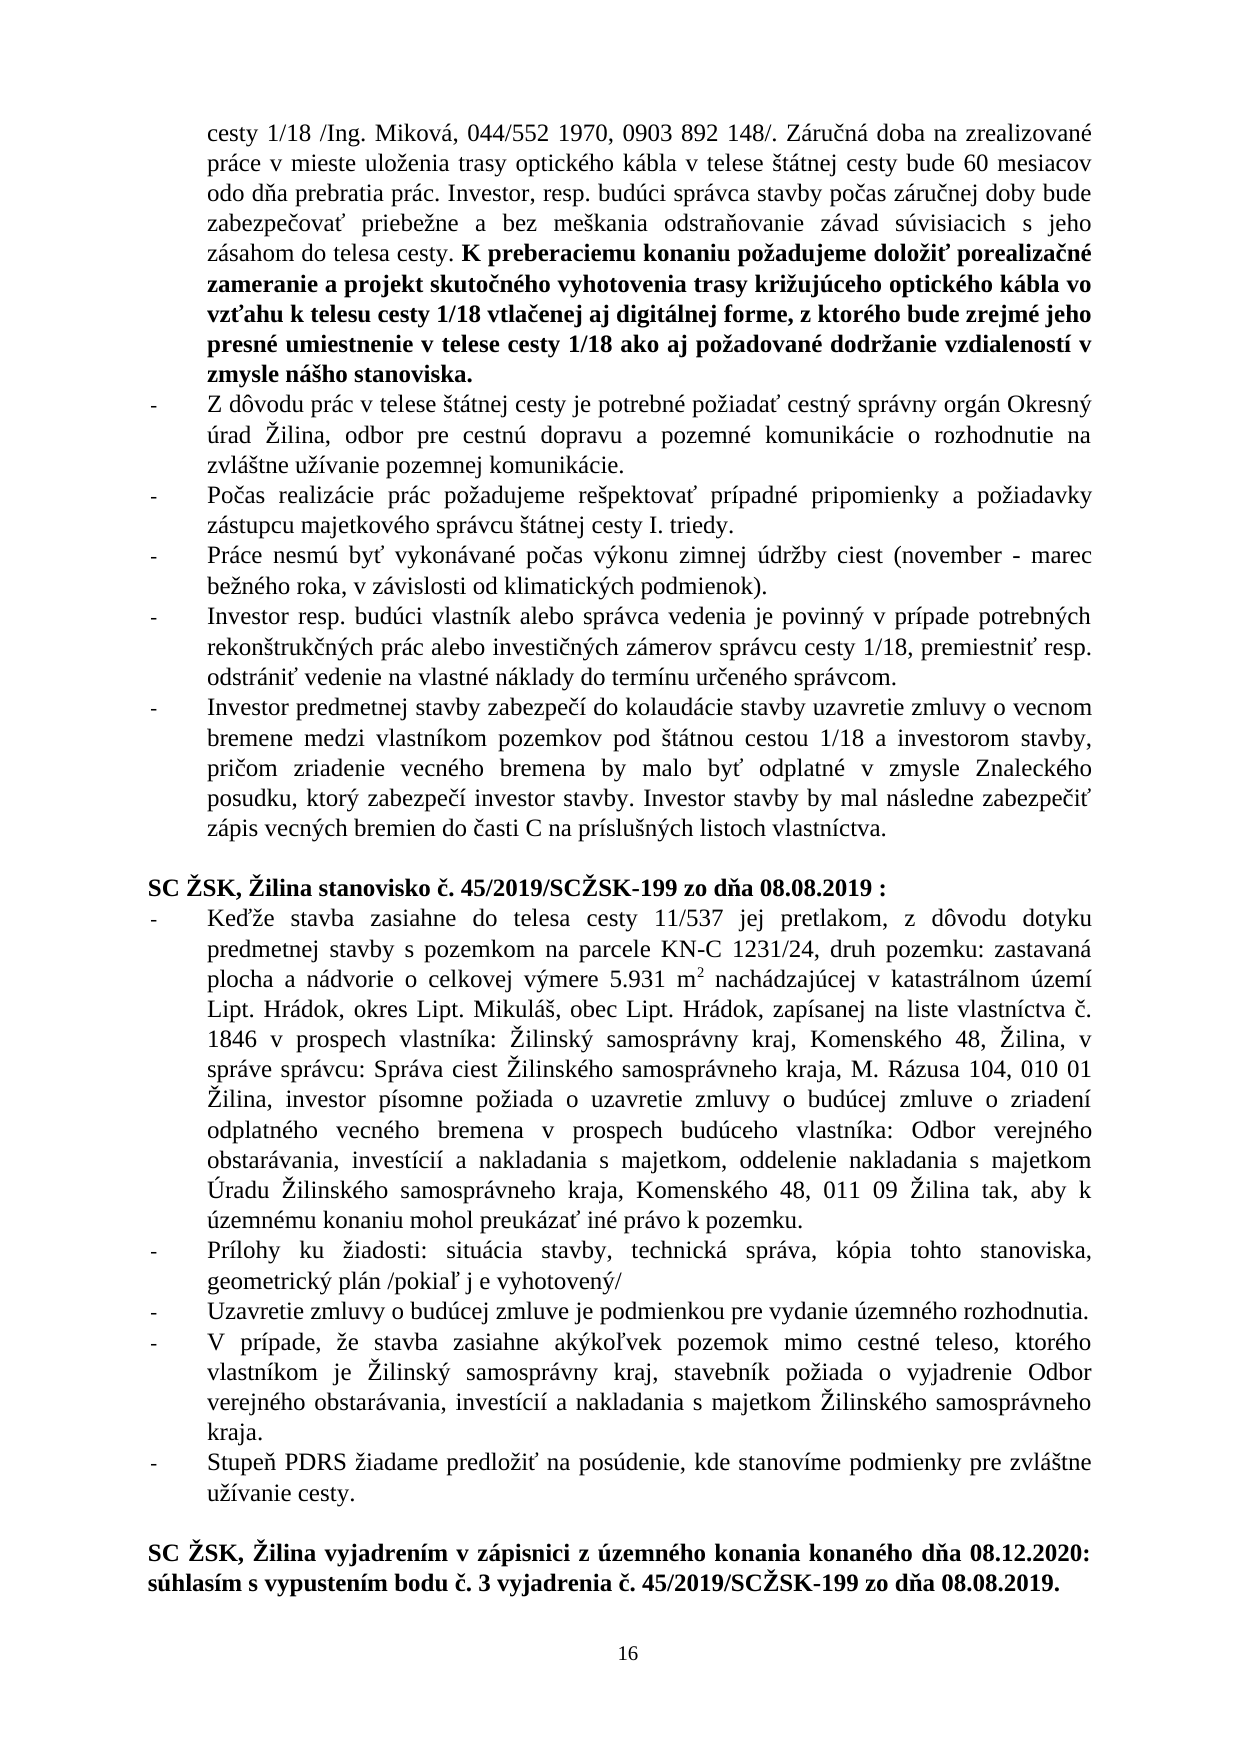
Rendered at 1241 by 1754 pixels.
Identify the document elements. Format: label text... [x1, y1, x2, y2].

list Investor predmetnej stavby zabezpečí do kolaudácie stavby uzavretie zmluvy o vecnom bremene medzi vlastníkom pozemkov pod štátnou cestou 1/18 a investorom stavby, pričom zriadenie vecného bremena by malo byť odplatné v zmysle Znaleckého posudku, ktorý zabezpečí investor stavby. Investor stavby by mal následne zabezpečiť zápis vecných bremien do časti C na príslušných listoch vlastníctva. [148, 692, 1092, 842]
text SC ŽSK, Žilina stanovisko č. 45/2019/SCŽSK-199 zo dňa 08.08.2019 : [148, 873, 1092, 902]
list Z dôvodu prác v telese štátnej cesty je potrebné požiadať cestný správny orgán Okresný úrad Žilina, odbor pre cestnú dopravu a pozemné komunikácie o rozhodnutie na zvláštne užívanie pozemnej komunikácie. [148, 389, 1092, 478]
list Práce nesmú byť vykonávané počas výkonu zimnej údržby ciest (november - marec bežného roka, v závislosti od klimatických podmienok). [148, 541, 1092, 600]
text SC ŽSK, Žilina vyjadrením v zápisnici z územného konania konaného dňa 08.12.2020: súhlasím s vypustením bodu č. 3 vyjadrenia č. 45/2019/SCŽSK-199 zo dňa 08.08.2019. [148, 1538, 1092, 1597]
list Počas realizácie prác požadujeme rešpektovať prípadné pripomienky a požiadavky zástupcu majetkového správcu štátnej cesty I. triedy. [148, 480, 1092, 539]
list Keďže stavba zasiahne do telesa cesty 11/537 jej pretlakom, z dôvodu dotyku predmetnej stavby s pozemkom na parcele KN-C 1231/24, druh pozemku: zastavaná plocha a nádvorie o celkovej výmere 5.931 m2 nachádzajúcej v katastrálnom území Lipt. Hrádok, okres Lipt. Mikuláš, obec Lipt. Hrádok, zapísanej na liste vlastníctva č. 1846 v prospech vlastníka: Žilinský samosprávny kraj, Komenského 48, Žilina, v správe správcu: Správa ciest Žilinského samosprávneho kraja, M. Rázusa 104, 010 01 Žilina, investor písomne požiada o uzavretie zmluvy o budúcej zmluve o zriadení odplatného vecného bremena v prospech budúceho vlastníka: Odbor verejného obstarávania, investícií a nakladania s majetkom, oddelenie nakladania s majetkom Úradu Žilinského samosprávneho kraja, Komenského 48, 011 09 Žilina tak, aby k územnému konaniu mohol preukázať iné právo k pozemku. [148, 903, 1092, 1234]
list Uzavretie zmluvy o budúcej zmluve je podmienkou pre vydanie územného rozhodnutia. [148, 1296, 1092, 1325]
list V prípade, že stavba zasiahne akýkoľvek pozemok mimo cestné teleso, ktorého vlastníkom je Žilinský samosprávny kraj, stavebník požiada o vyjadrenie Odbor verejného obstarávania, investícií a nakladania s majetkom Žilinského samosprávneho kraja. [148, 1327, 1092, 1446]
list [148, 118, 1092, 388]
list Investor resp. budúci vlastník alebo správca vedenia je povinný v prípade potrebných rekonštrukčných prác alebo investičných zámerov správcu cesty 1/18, premiestniť resp. odstrániť vedenie na vlastné náklady do termínu určeného správcom. [148, 601, 1092, 691]
list Stupeň PDRS žiadame predložiť na posúdenie, kde stanovíme podmienky pre zvláštne užívanie cesty. [148, 1447, 1092, 1507]
list Prílohy ku žiadosti: situácia stavby, technická správa, kópia tohto stanoviska, geometrický plán /pokiaľ j e vyhotovený/ [148, 1235, 1092, 1294]
